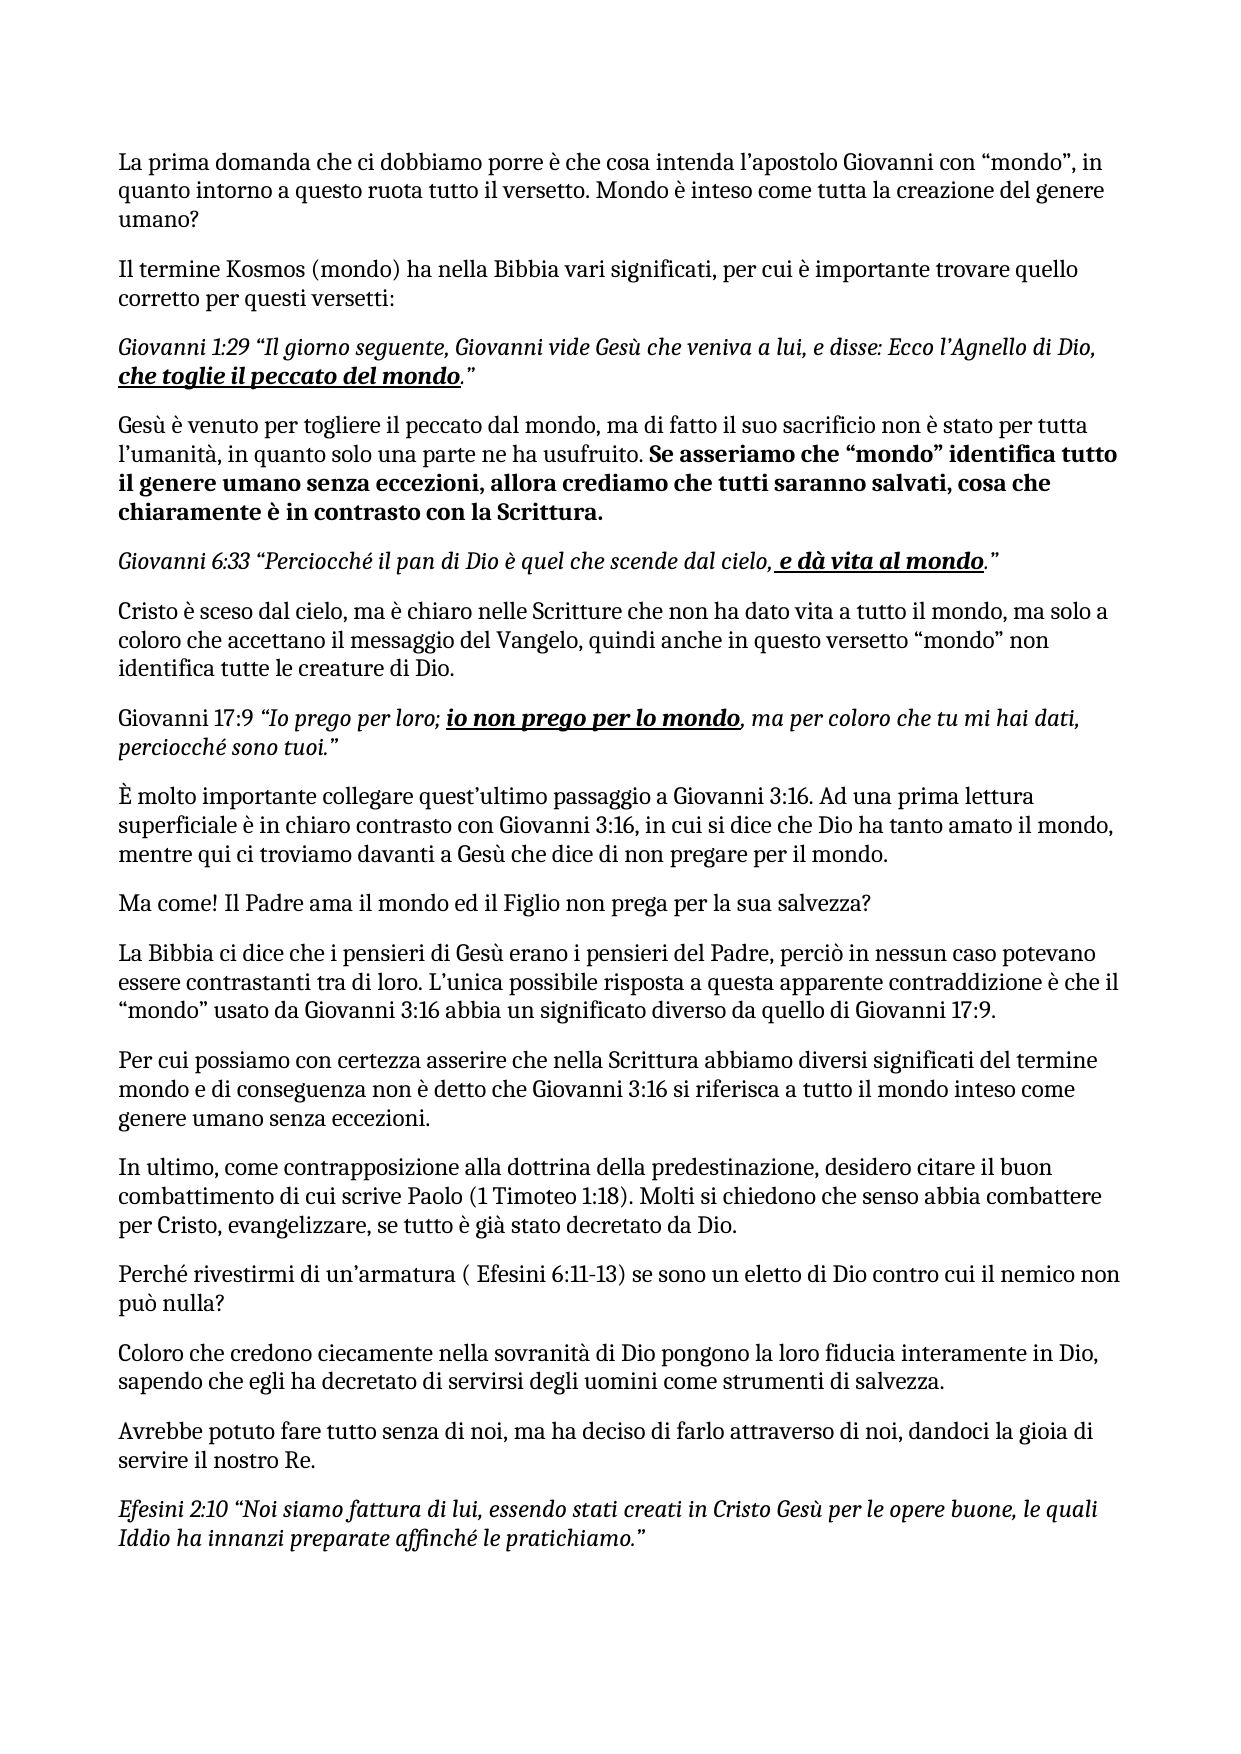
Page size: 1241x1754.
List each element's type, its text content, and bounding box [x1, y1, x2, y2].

text È molto importante collegare quest’ultimo passaggio a Giovanni 3:16. Ad una prima lettura superficiale è in chiaro contrasto con Giovanni 3:16, in cui si dice che Dio ha tanto amato il mondo, mentre qui ci troviamo davanti a Gesù che dice di non pregare per il mondo. [118, 782, 1122, 868]
text Giovanni 6:33 “Perciocché il pan di Dio è quel che scende dal cielo, e dà vita al mondo.” [118, 547, 1122, 576]
text In ultimo, come contrapposizione alla dottrina della predestinazione, desidero citare il buon combattimento di cui scrive Paolo (1 Timoteo 1:18). Molti si chiedono che senso abbia combattere per Cristo, evangelizzare, se tutto è già stato decretato da Dio. [118, 1153, 1122, 1239]
text Il termine Kosmos (mondo) ha nella Bibbia vari significati, per cui è importante trovare quello corretto per questi versetti: [118, 255, 1122, 312]
text Avrebbe potuto fare tutto senza di noi, ma ha deciso di farlo attraverso di noi, dandoci la gioia di servire il nostro Re. [118, 1417, 1122, 1474]
text Gesù è venuto per togliere il peccato dal mondo, ma di fatto il suo sacrificio non è stato per tutta l’umanità, in quanto solo una parte ne ha usufruito. Se asseriamo che “mondo” identifica tutto il genere umano senza eccezioni, allora crediamo che tutti saranno salvati, cosa che chiaramente è in contrasto con la Scrittura. [118, 411, 1122, 526]
text Per cui possiamo con certezza asserire che nella Scrittura abbiamo diversi significati del termine mondo e di conseguenza non è detto che Giovanni 3:16 si riferisca a tutto il mondo inteso come genere umano senza eccezioni. [118, 1046, 1122, 1132]
text Efesini 2:10 “Noi siamo fattura di lui, essendo stati creati in Cristo Gesù per le opere buone, le quali Iddio ha innanzi preparate affinché le pratichiamo.” [118, 1495, 1122, 1553]
text Cristo è sceso dal cielo, ma è chiaro nelle Scritture che non ha dato vita a tutto il mondo, ma solo a coloro che accettano il messaggio del Vangelo, quindi anche in questo versetto “mondo” non identifica tutte le creature di Dio. [118, 597, 1122, 683]
text Coloro che credono ciecamente nella sovranità di Dio pongono la loro fiducia interamente in Dio, sapendo che egli ha decretato di servirsi degli uomini come strumenti di salvezza. [118, 1338, 1122, 1396]
text La prima domanda che ci dobbiamo porre è che cosa intenda l’apostolo Giovanni con “mondo”, in quanto intorno a questo ruota tutto il versetto. Mondo è inteso come tutta la creazione del genere umano? [118, 148, 1122, 234]
text Perché rivestirmi di un’armatura ( Efesini 6:11-13) se sono un eletto di Dio contro cui il nemico non può nulla? [118, 1260, 1122, 1318]
text La Bibbia ci dice che i pensieri di Gesù erano i pensieri del Padre, perciò in nessun caso potevano essere contrastanti tra di loro. L’unica possibile risposta a questa apparente contraddizione è che il “mondo” usato da Giovanni 3:16 abbia un significato diverso da quello di Giovanni 17:9. [118, 939, 1122, 1025]
text Giovanni 17:9 “Io prego per loro; io non prego per lo mondo, ma per coloro che tu mi hai dati, perciocché sono tuoi.” [118, 704, 1122, 761]
text Giovanni 1:29 “Il giorno seguente, Giovanni vide Gesù che veniva a lui, e disse: Ecco l’Agnello di Dio, che toglie il peccato del mondo.” [118, 333, 1122, 391]
text Ma come! Il Padre ama il mondo ed il Figlio non prega per la sua salvezza? [118, 889, 1122, 918]
